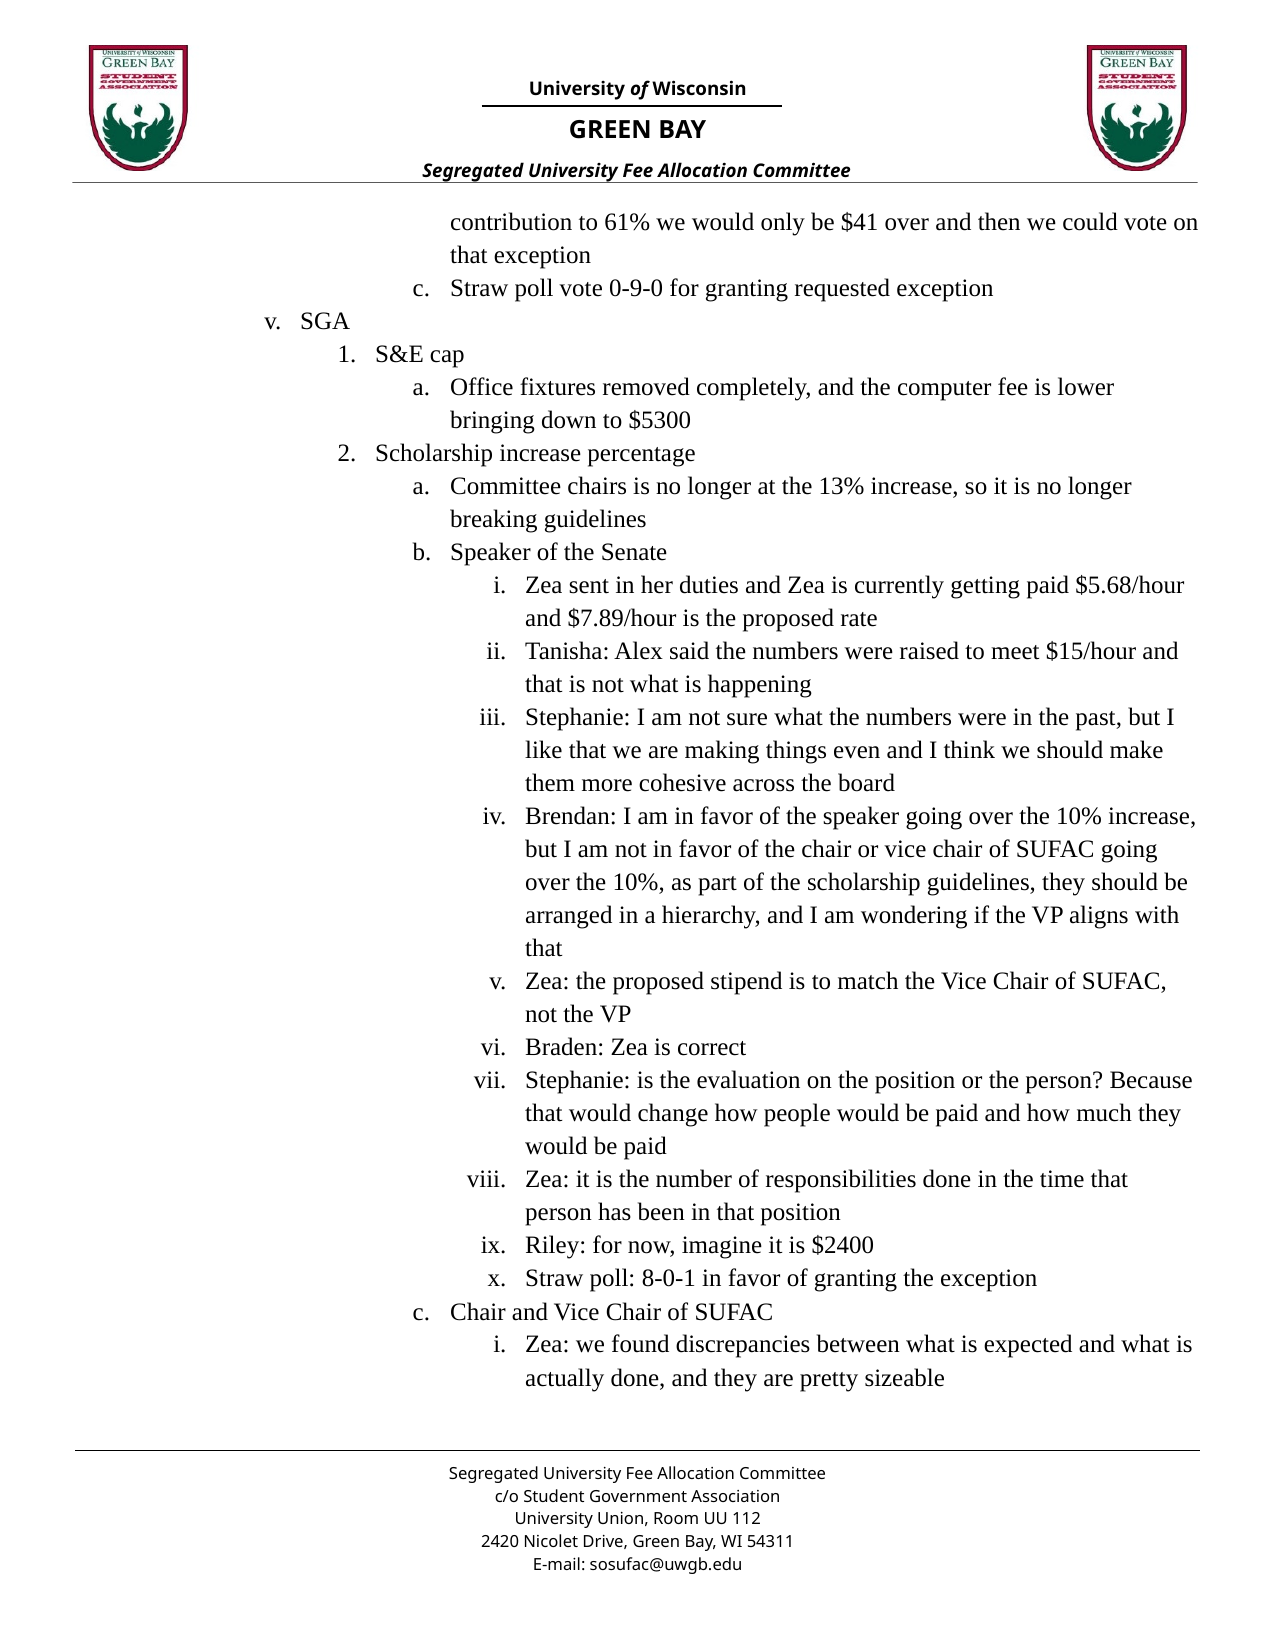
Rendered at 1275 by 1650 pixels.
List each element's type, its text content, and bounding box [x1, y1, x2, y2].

list SGA [281, 306, 1200, 335]
list Zea sent in her duties and Zea is currently getting paid $5.68/hour and $7.89/hour is the proposed rate [506, 570, 1200, 632]
list S&E cap [337, 339, 1200, 368]
list Zea: it is the number of responsibilities done in the time that person has been in that position [506, 1164, 1200, 1226]
list Stephanie: I am not sure what the numbers were in the past, but I like that we are making things even and I think we should make them more cohesive across the board [506, 702, 1200, 797]
list Straw poll vote 0-9-0 for granting requested exception [412, 273, 1200, 302]
list Stephanie: is the evaluation on the position or the person? Because that would change how people would be paid and how much they would be paid [506, 1065, 1200, 1160]
list Scholarship increase percentage [337, 438, 1200, 467]
list Speaker of the Senate [412, 537, 1200, 566]
list Riley: for now, imagine it is $2400 [506, 1231, 1200, 1259]
list Office fixtures removed completely, and the computer fee is lower bringing down to $5300 [412, 372, 1200, 434]
list Brendan: I am in favor of the speaker going over the 10% increase, but I am not in favor of the chair or vice chair of SUFAC going over the 10%, as part of the scholarship guidelines, they should be arranged in a hierarchy, and I am wondering if the VP aligns with that [506, 801, 1200, 962]
list Zea: we found discrepancies between what is expected and what is actually done, and they are pretty sizeable [506, 1329, 1200, 1391]
list Committee chairs is no longer at the 13% increase, so it is no longer breaking guidelines [412, 471, 1200, 533]
list Tanisha: Alex said the numbers were raised to meet $15/hour and that is not what is happening [506, 636, 1200, 698]
list Braden: Zea is correct [506, 1032, 1200, 1061]
picture [1073, 45, 1200, 171]
list Straw poll: 8-0-1 in favor of granting the exception [506, 1263, 1200, 1292]
list Chair and Vice Chair of SUFAC [412, 1297, 1200, 1325]
list Zea: the proposed stipend is to match the Vice Chair of SUFAC, not the VP [506, 966, 1200, 1028]
picture [75, 45, 201, 171]
